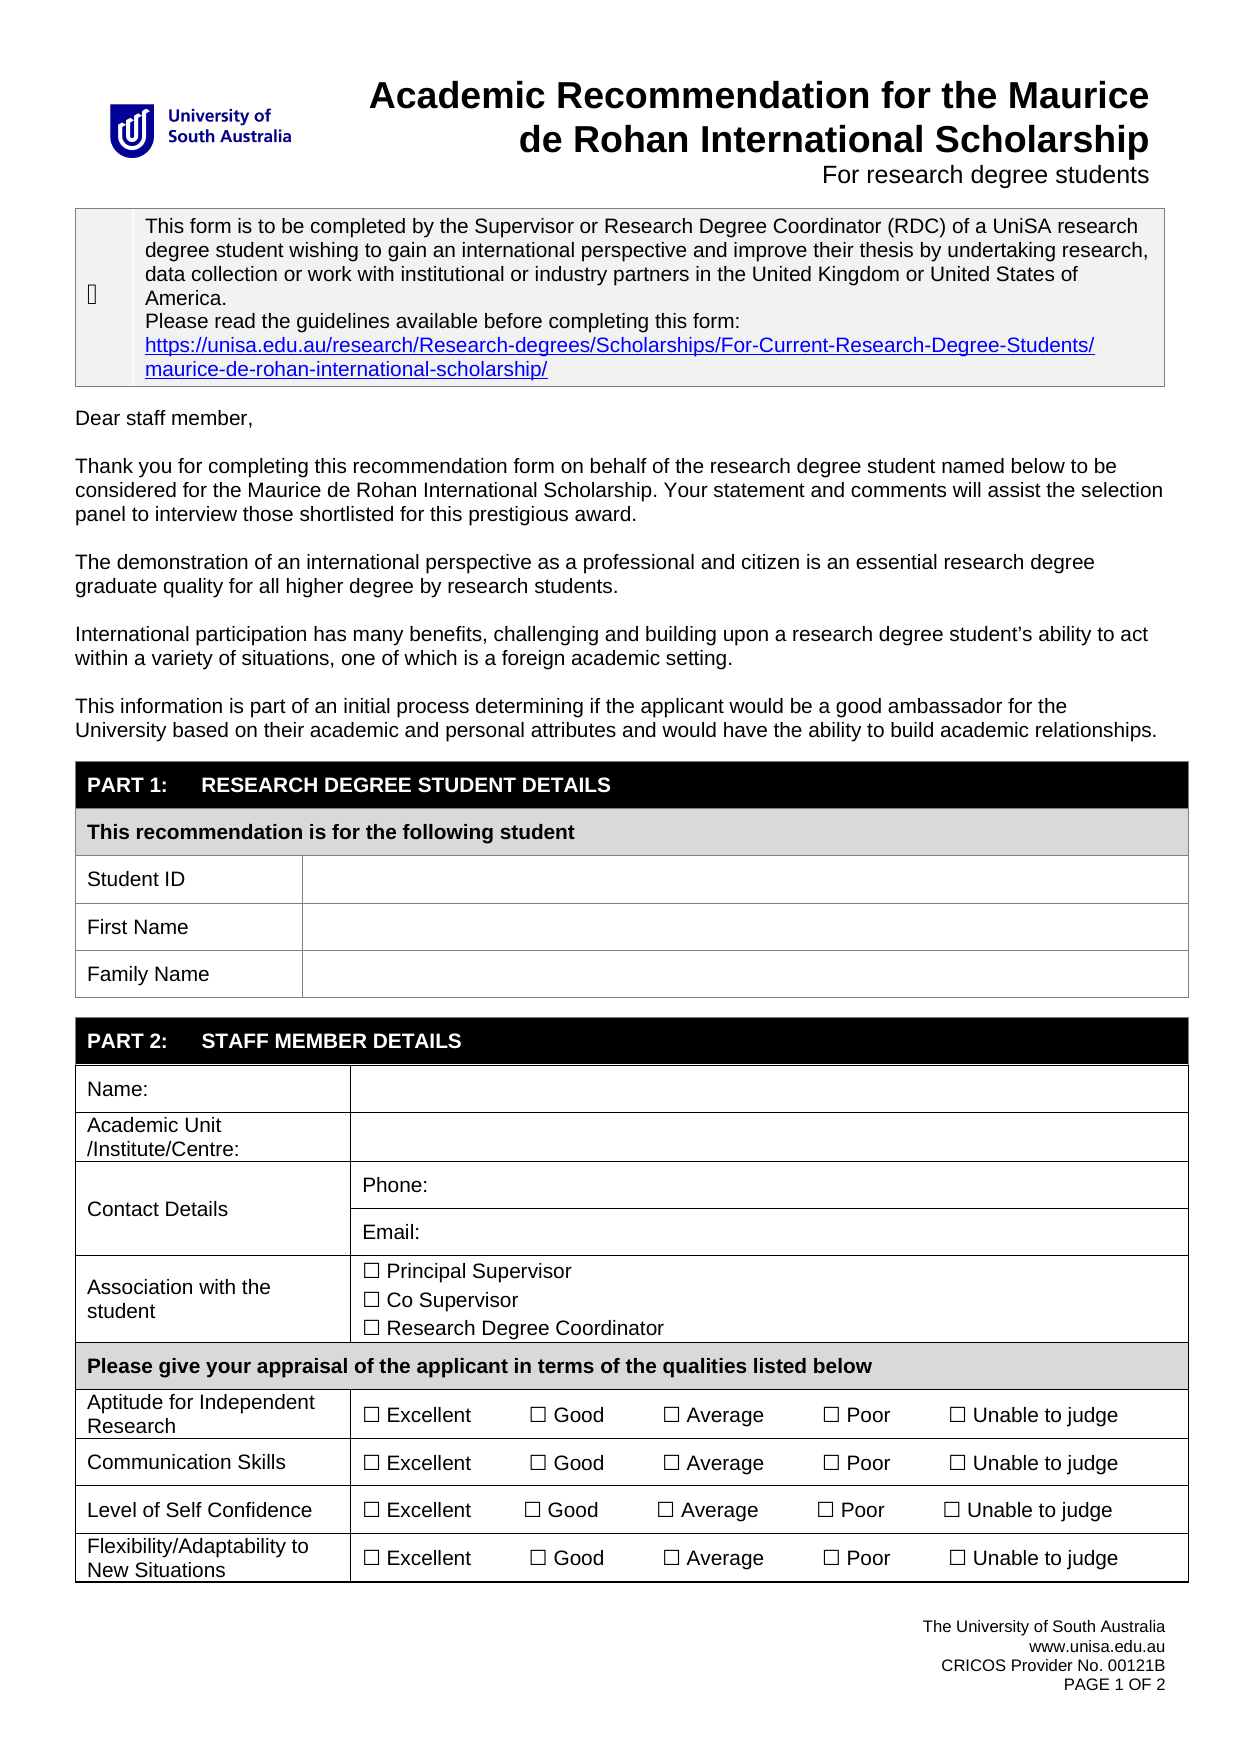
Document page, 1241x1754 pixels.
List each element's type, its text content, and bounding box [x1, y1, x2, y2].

table_header RESEARCH DEGREE STUDENT DETAILS [190, 762, 1188, 808]
table_cell Principal Supervisor Co Supervisor Research Degree Coordinator [351, 1256, 1188, 1342]
table_header PART 1: [76, 762, 190, 808]
table_cell First Name [76, 904, 302, 950]
table_header This form is to be completed by the Supervisor or Research Degree Coordinator (RDC) of a UniSA research degree student wishing to gain an international perspective and improve their thesis by undertaking research, data collection or work with institutional or industry partners in the United Kingdom or United States of America. Please read the guidelines available before completing this form: https://unisa.edu.au/research/Research-degrees/Scholarships/For-Current-Research-Degree-Students/maurice-de-rohan-international-scholarship/ [134, 209, 1164, 386]
table_cell Name: [76, 1066, 350, 1112]
table_cell This recommendation is for the following student [76, 809, 1188, 855]
text Thank you for completing this recommendation form on behalf of the research degree student named below to be considered for the Maurice de Rohan International Scholarship. Your statement and comments will assist the selection panel to interview those shortlisted for this prestigious award. [75, 454, 1165, 526]
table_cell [351, 1486, 1188, 1532]
table_cell Aptitude for Independent Research [76, 1390, 350, 1438]
table_cell Email: [351, 1209, 1188, 1255]
table_cell [351, 1113, 1188, 1161]
table_cell Academic Unit /Institute/Centre: [76, 1113, 350, 1161]
table_cell [351, 1066, 1188, 1112]
table_cell Phone: [351, 1162, 1188, 1208]
table_cell Association with the student [76, 1256, 350, 1342]
picture [86, 80, 315, 182]
text This information is part of an initial process determining if the applicant would be a good ambassador for the University based on their academic and personal attributes and would have the ability to build academic relationships. [75, 693, 1165, 741]
table_cell Excellent Good Average Poor Unable to judge [351, 1439, 1188, 1485]
table_cell Flexibility/Adaptability to New Situations [76, 1534, 350, 1581]
table_header STAFF MEMBER DETAILS [190, 1018, 1188, 1064]
table_cell Student ID [76, 856, 302, 902]
table_header [76, 209, 133, 386]
text Dear staff member, [75, 406, 1165, 430]
table_cell Family Name [76, 951, 302, 997]
table_cell [303, 951, 1188, 997]
text The demonstration of an international perspective as a professional and citizen is an essential research degree graduate quality for all higher degree by research students. [75, 550, 1165, 598]
text International participation has many benefits, challenging and building upon a research degree student’s ability to act within a variety of situations, one of which is a foreign academic setting. [75, 622, 1165, 669]
table_cell Level of Self Confidence [76, 1486, 350, 1532]
table_header PART 2: [76, 1018, 190, 1064]
table_cell [303, 904, 1188, 950]
table_cell Excellent Good Average Poor Unable to judge [351, 1390, 1188, 1438]
table_cell Please give your appraisal of the applicant in terms of the qualities listed below [76, 1343, 1188, 1389]
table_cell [351, 1534, 1188, 1581]
table_cell Communication Skills [76, 1439, 350, 1485]
table_cell Contact Details [76, 1162, 350, 1255]
table_cell [303, 856, 1188, 902]
